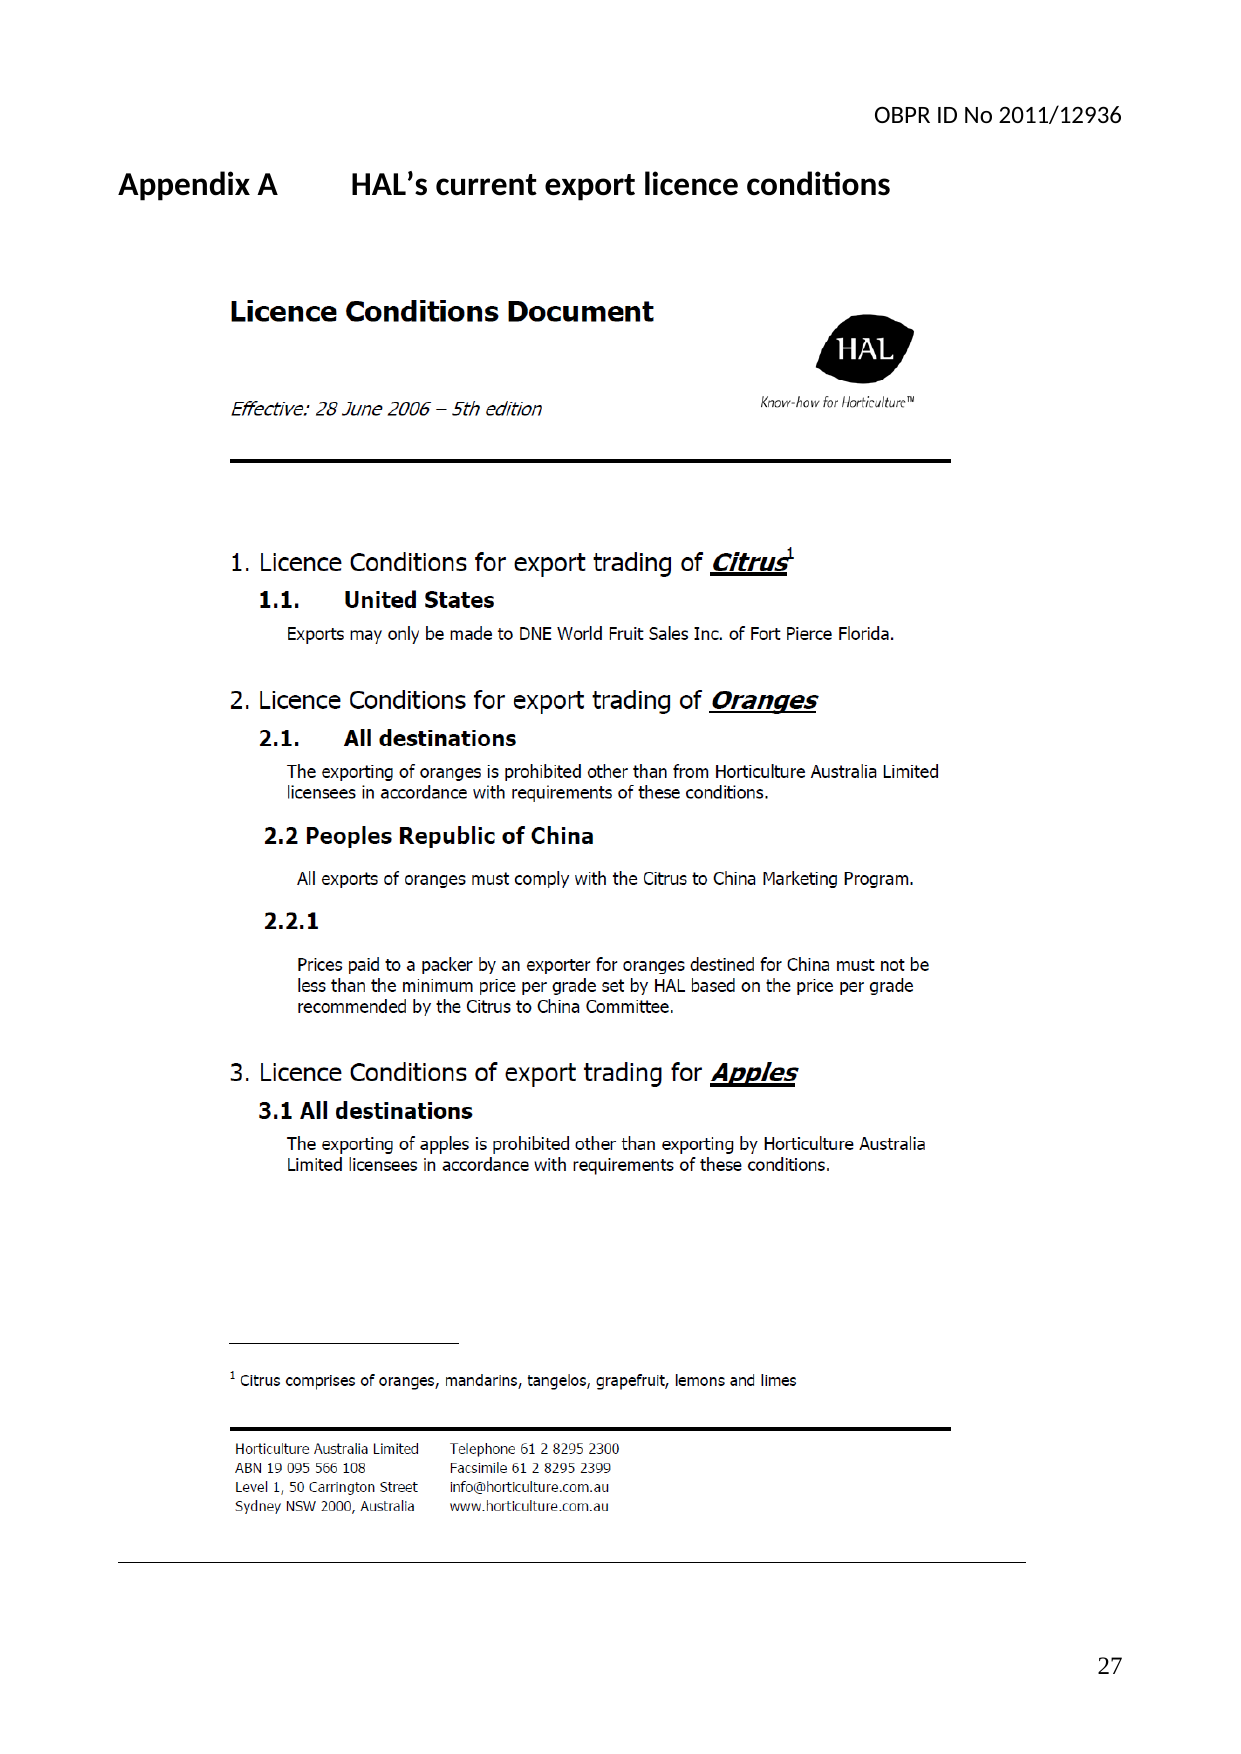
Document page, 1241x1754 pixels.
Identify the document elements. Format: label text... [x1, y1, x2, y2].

subtitle Appendix A HAL’s current export licence conditions [118, 163, 1122, 203]
